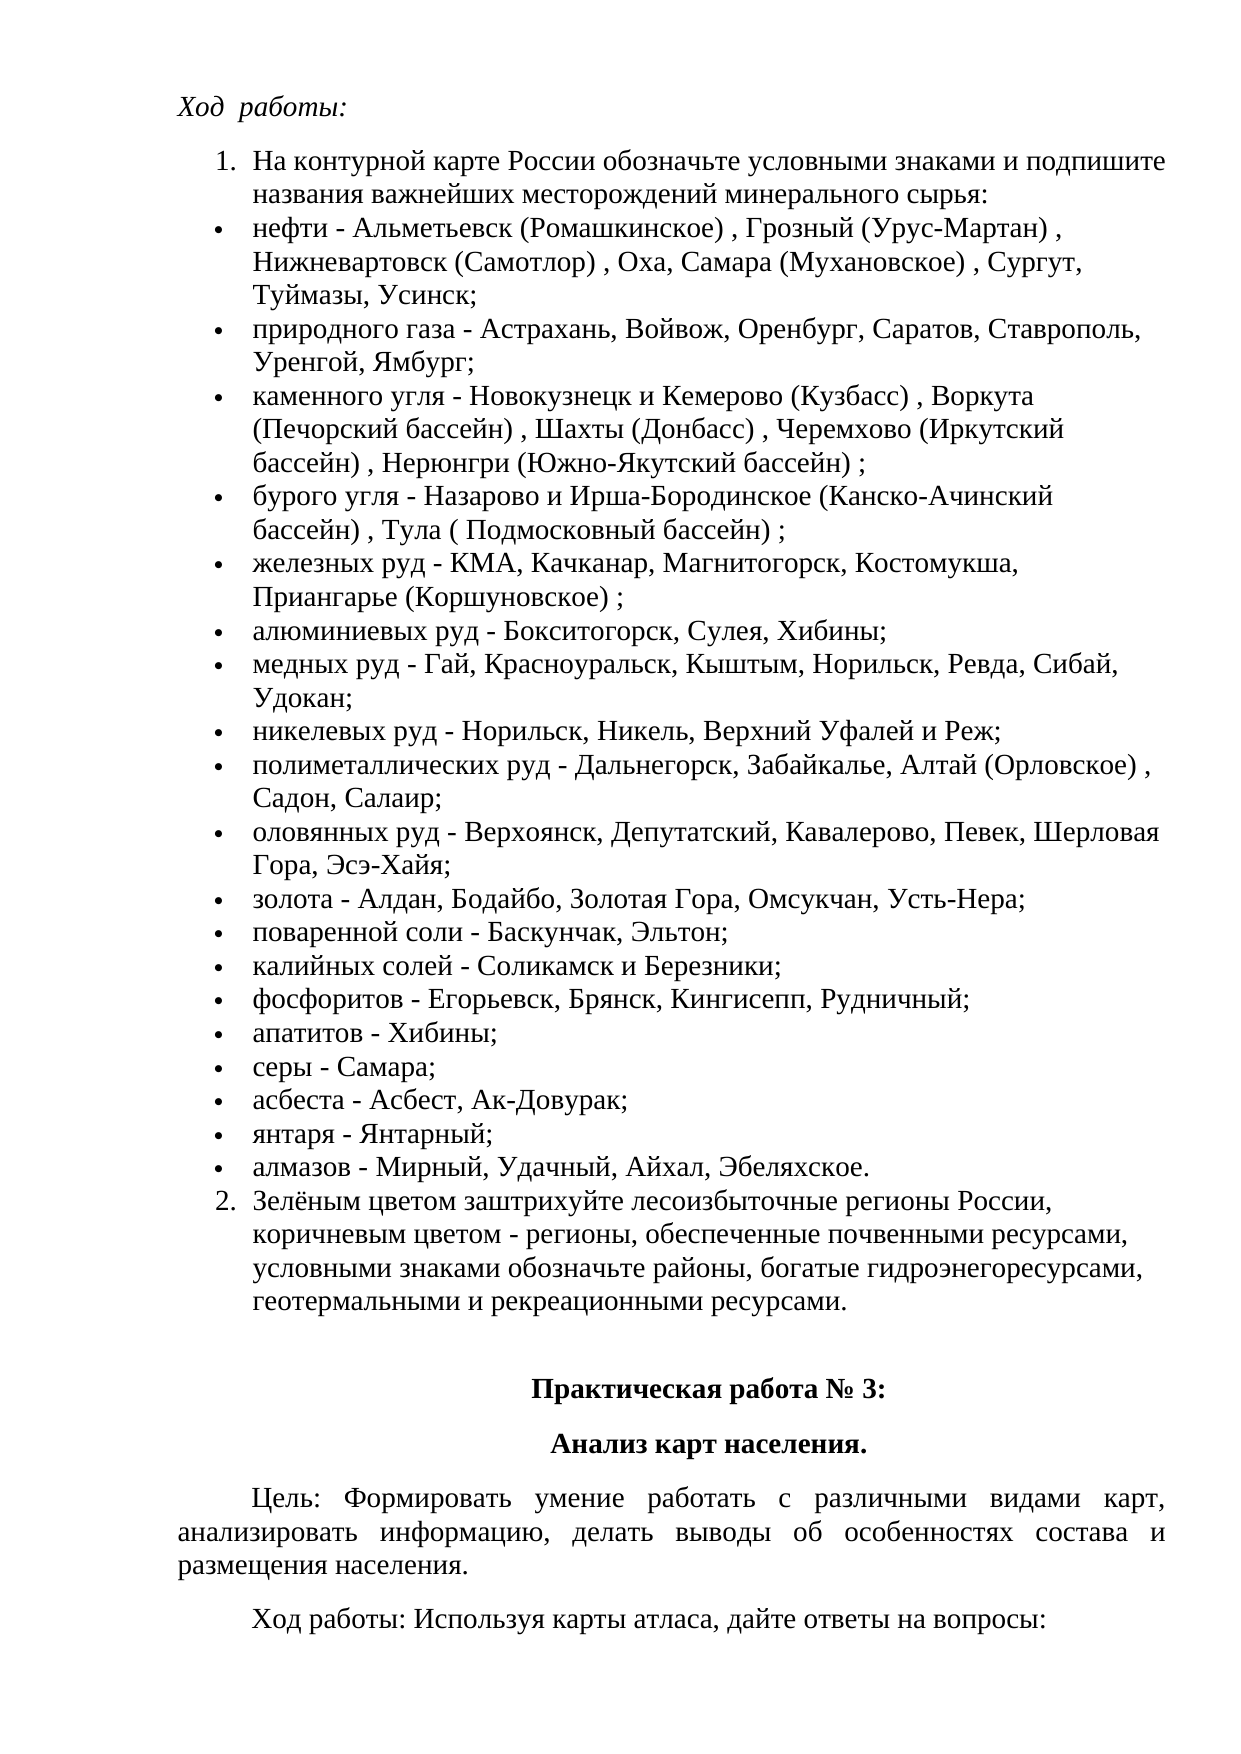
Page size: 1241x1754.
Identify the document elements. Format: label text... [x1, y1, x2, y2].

text Ход работы: Используя карты атласа, дайте ответы на вопросы: [177, 1602, 1167, 1635]
list алюминиевых руд - Бокситогорск, Сулея, Хибины; [215, 613, 1167, 646]
list янтаря - Янтарный; [215, 1116, 1167, 1149]
list нефти - Альметьевск (Ромашкинское) , Грозный (Урус-Мартан) , Нижневартовск (Самотлор) , Оха, Самара (Мухановское) , Сургут, Туймазы, Усинск; [215, 210, 1167, 311]
list фосфоритов - Егорьевск, Брянск, Кингисепп, Рудничный; [215, 982, 1167, 1015]
text Анализ карт населения. [177, 1426, 1167, 1459]
text Практическая работа № 3: [177, 1371, 1167, 1405]
list железных руд - КМА, Качканар, Магнитогорск, Костомукша, Приангарье (Коршуновское) ; [215, 546, 1167, 613]
list На контурной карте России обозначьте условными знаками и подпишите названия важнейших месторождений минерального сырья: [215, 143, 1167, 210]
list полиметаллических руд - Дальнегорск, Забайкалье, Алтай (Орловское) , Садон, Салаир; [215, 747, 1167, 814]
list поваренной соли - Баскунчак, Эльтон; [215, 914, 1167, 948]
list апатитов - Хибины; [215, 1015, 1167, 1049]
list алмазов - Мирный, Удачный, Айхал, Эбеляхское. [215, 1149, 1167, 1183]
list оловянных руд - Верхоянск, Депутатский, Кавалерово, Певек, Шерловая Гора, Эсэ-Хайя; [215, 814, 1167, 881]
text Цель: Формировать умение работать с различными видами карт, анализировать информацию, делать выводы об особенностях состава и размещения населения. [177, 1480, 1167, 1581]
list никелевых руд - Норильск, Никель, Верхний Уфалей и Реж; [215, 713, 1167, 747]
list калийных солей - Соликамск и Березники; [215, 948, 1167, 982]
list каменного угля - Новокузнецк и Кемерово (Кузбасс) , Воркута (Печорский бассейн) , Шахты (Донбасс) , Черемхово (Иркутский бассейн) , Нерюнгри (Южно-Якутский бассейн) ; [215, 378, 1167, 478]
list Зелёным цветом заштрихуйте лесоизбыточные регионы России, коричневым цветом - регионы, обеспеченные почвенными ресурсами, условными знаками обозначьте районы, богатые гидроэнегоресурсами, геотермальными и рекреационными ресурсами. [215, 1183, 1167, 1317]
list серы - Самара; [215, 1049, 1167, 1082]
text Ход работы: [177, 89, 1167, 122]
list медных руд - Гай, Красноуральск, Кыштым, Норильск, Ревда, Сибай, Удокан; [215, 646, 1167, 713]
list асбеста - Асбест, Ак-Довурак; [215, 1082, 1167, 1116]
list природного газа - Астрахань, Войвож, Оренбург, Саратов, Ставрополь, Уренгой, Ямбург; [215, 311, 1167, 378]
list золота - Алдан, Бодайбо, Золотая Гора, Омсукчан, Усть-Нера; [215, 881, 1167, 914]
list бурого угля - Назарово и Ирша-Бородинское (Канско-Ачинский бассейн) , Тула ( Подмосковный бассейн) ; [215, 478, 1167, 546]
